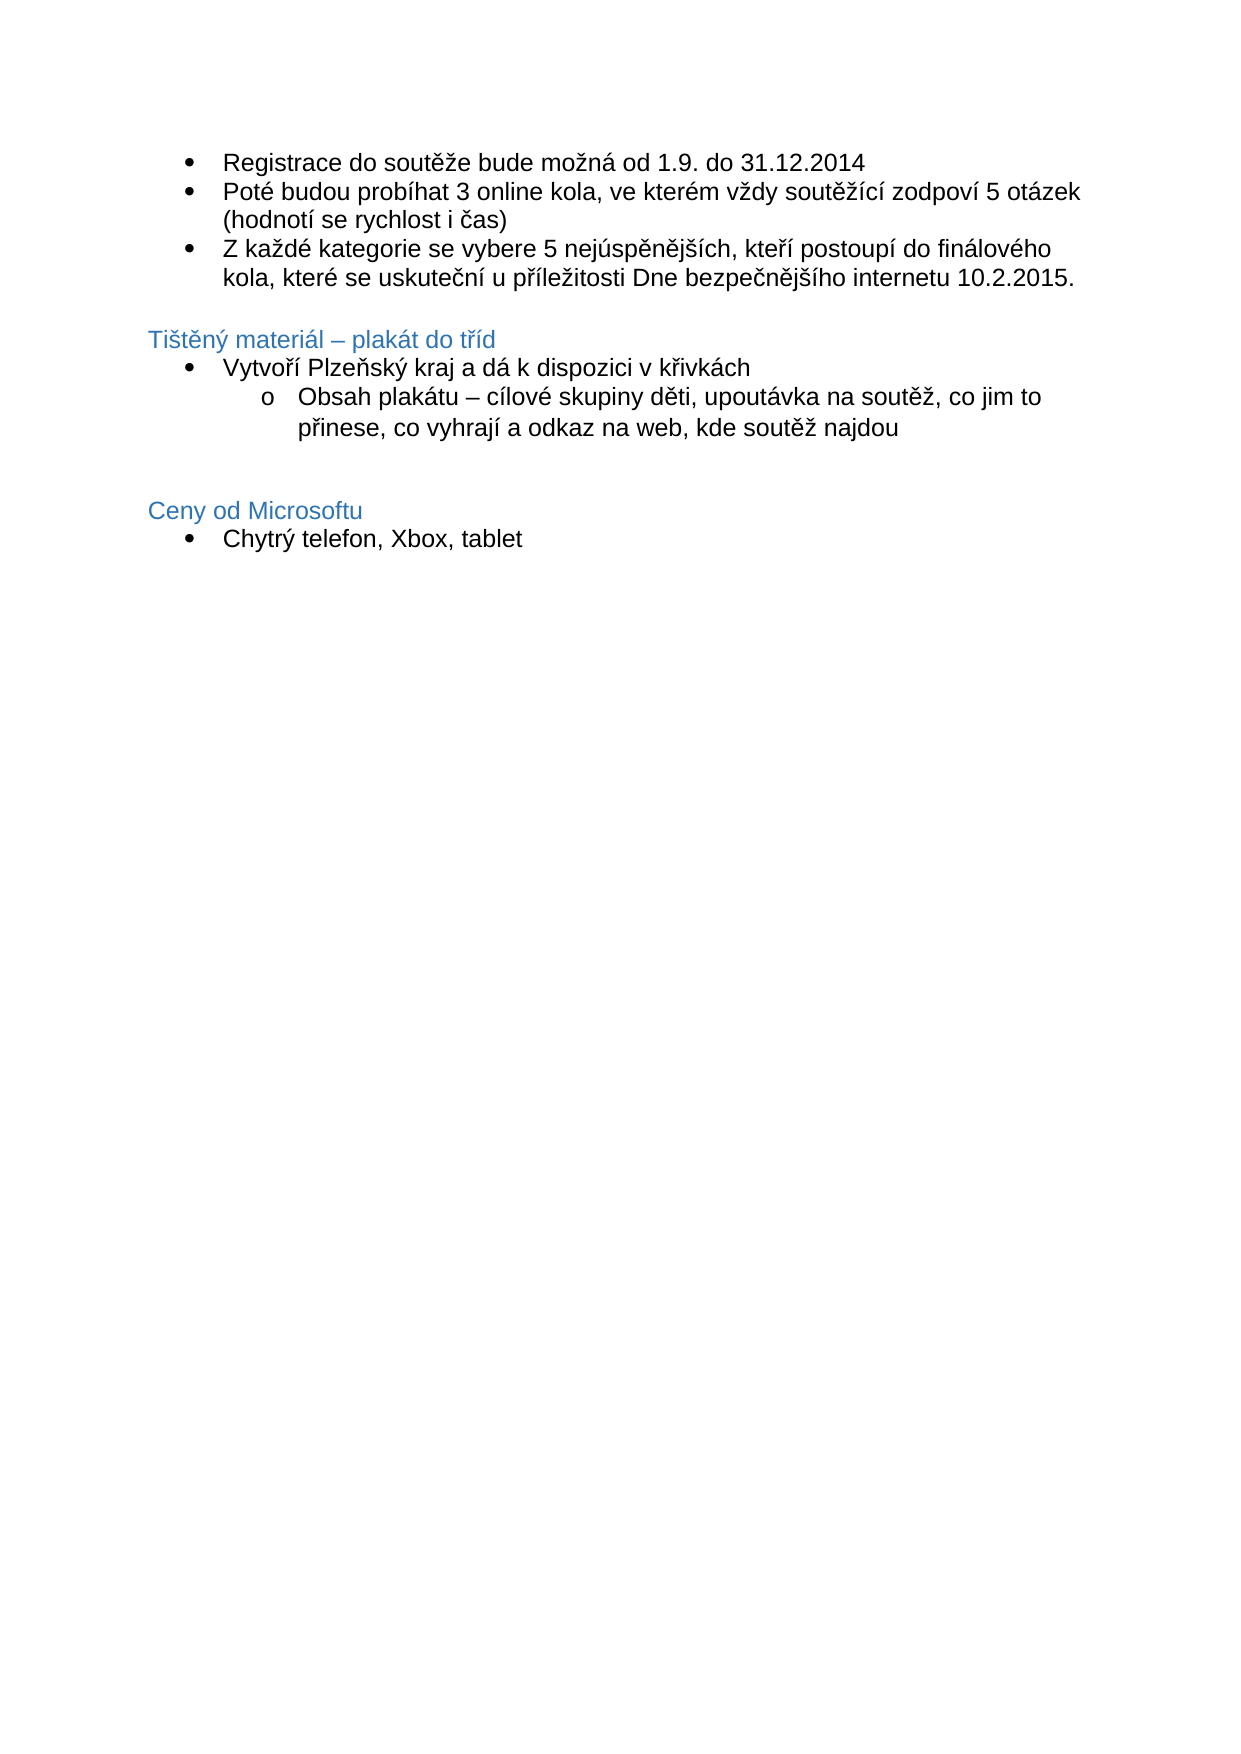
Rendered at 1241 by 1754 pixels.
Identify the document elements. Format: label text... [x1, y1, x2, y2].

subtitle Tištěný materiál – plakát do tříd [148, 324, 1093, 353]
list Obsah plakátu – cílové skupiny děti, upoutávka na soutěž, co jim to přinese, co vyhrají a odkaz na web, kde soutěž najdou [260, 382, 1093, 442]
list Chytrý telefon, Xbox, tablet [185, 524, 1093, 553]
subtitle Ceny od Microsoftu [148, 496, 1093, 524]
list Z každé kategorie se vybere 5 nejúspěnějších, kteří postoupí do finálového kola, které se uskuteční u příležitosti Dne bezpečnějšího internetu 10.2.2015. [185, 234, 1093, 292]
list Registrace do soutěže bude možná od 1.9. do 31.12.2014 [185, 148, 1093, 176]
list Vytvoří Plzeňský kraj a dá k dispozici v křivkách [185, 353, 1093, 382]
list Poté budou probíhat 3 online kola, ve kterém vždy soutěžící zodpoví 5 otázek (hodnotí se rychlost i čas) [185, 176, 1093, 234]
